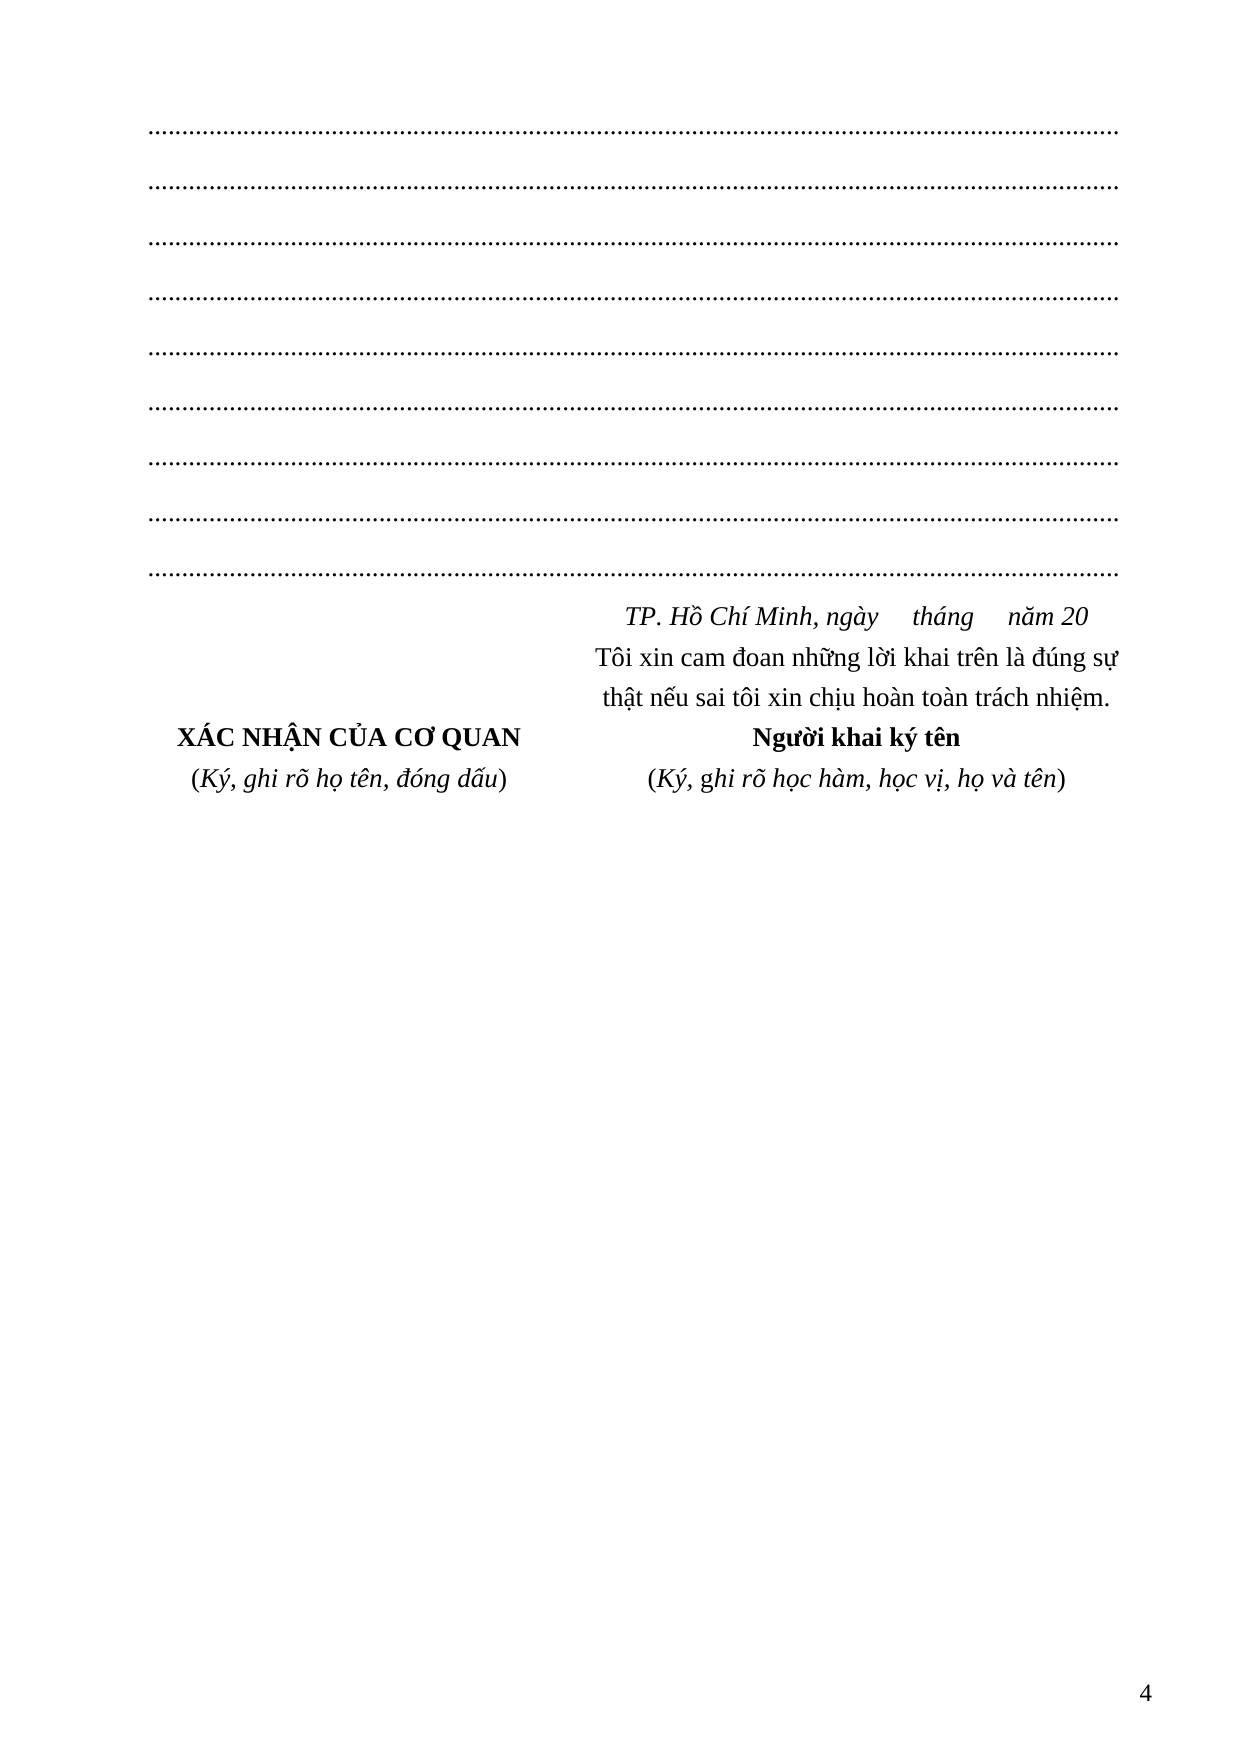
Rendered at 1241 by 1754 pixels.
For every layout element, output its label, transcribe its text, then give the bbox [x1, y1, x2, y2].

table_header TP. Hồ Chí Minh, ngày tháng năm 20 Tôi xin cam đoan những lời khai trên là đúng sự thật nếu sai tôi xin chịu hoàn toàn trách nhiệm. Người khai ký tên (Ký, ghi rõ học hàm, học vị, họ và tên) [561, 600, 1152, 833]
table_header XÁC NHẬN CỦA CƠ QUAN (Ký, ghi rõ họ tên, đóng dấu) [136, 600, 561, 833]
